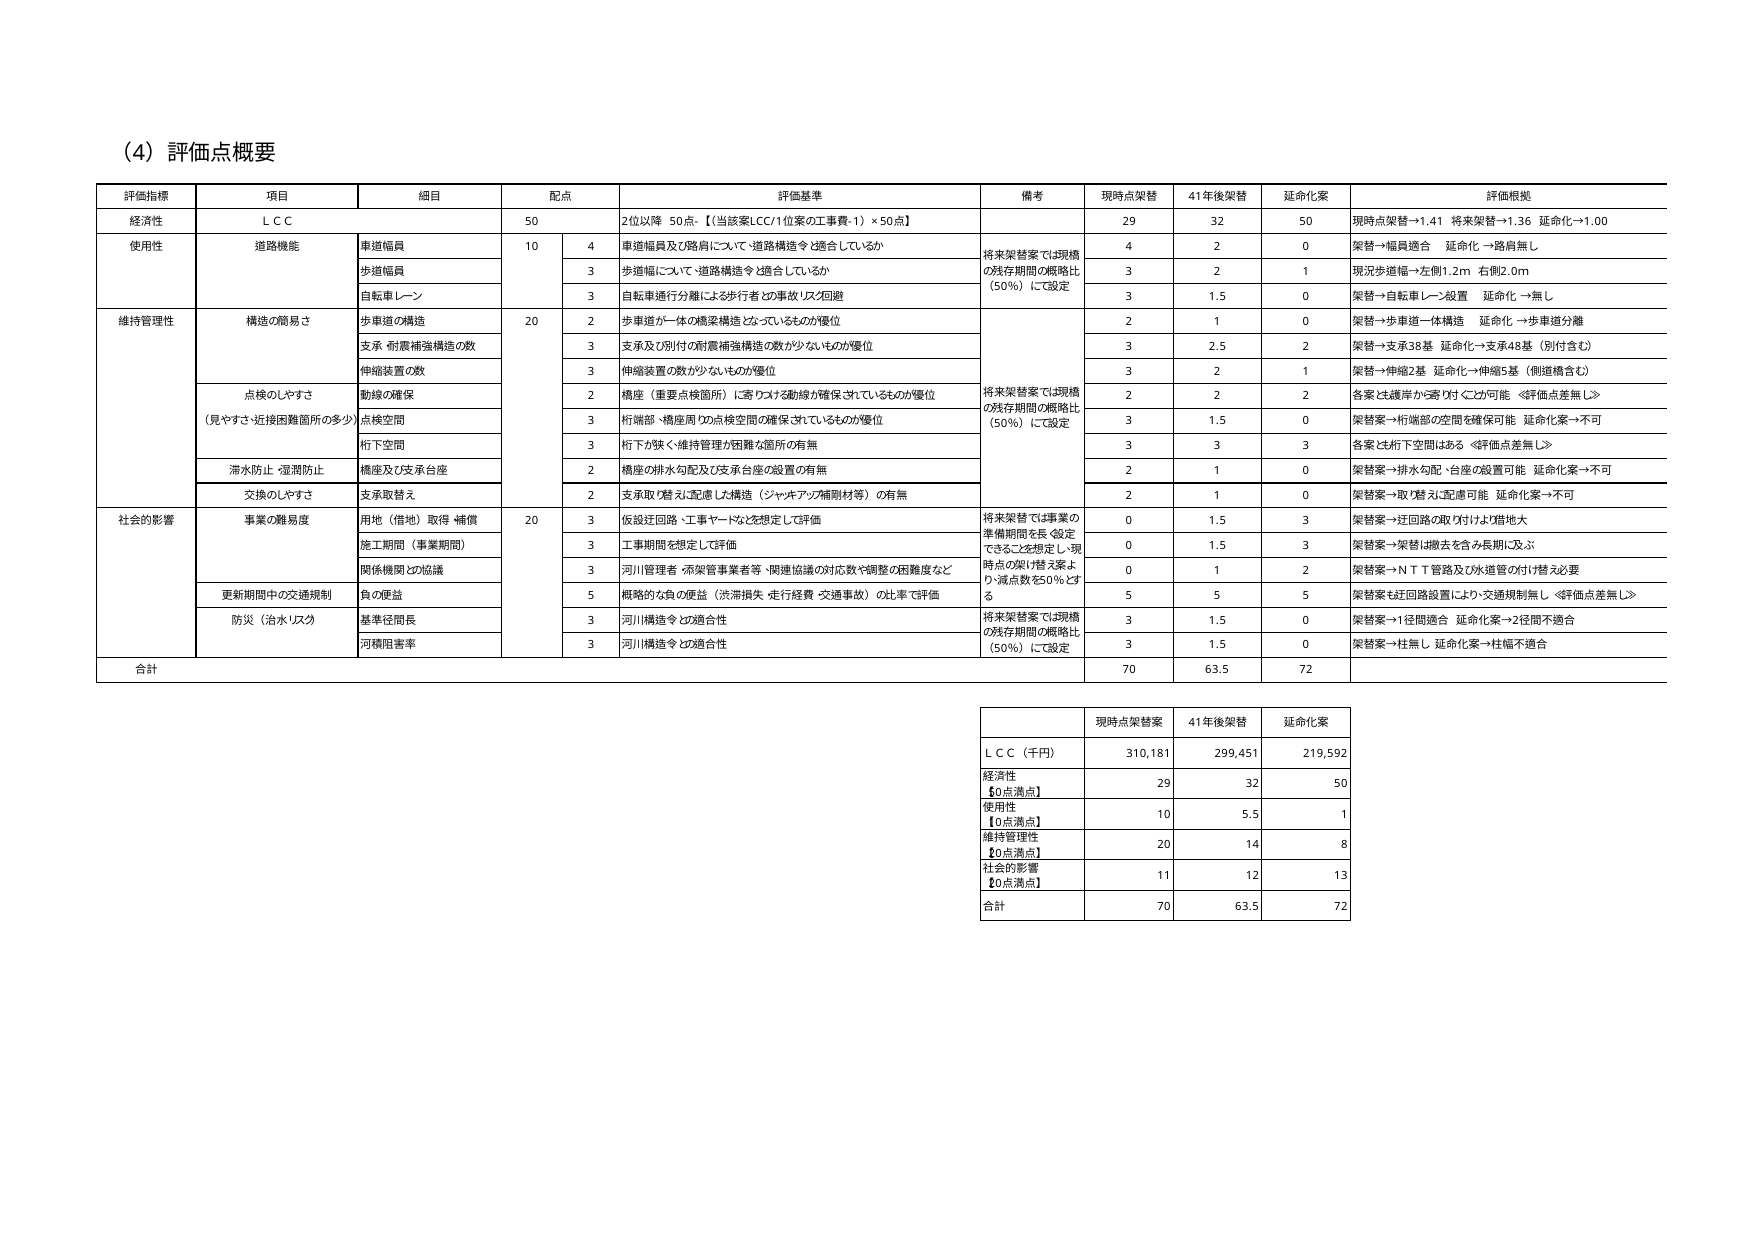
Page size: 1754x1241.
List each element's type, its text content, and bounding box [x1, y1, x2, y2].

text （4）評価点概要 [89, 133, 1665, 170]
